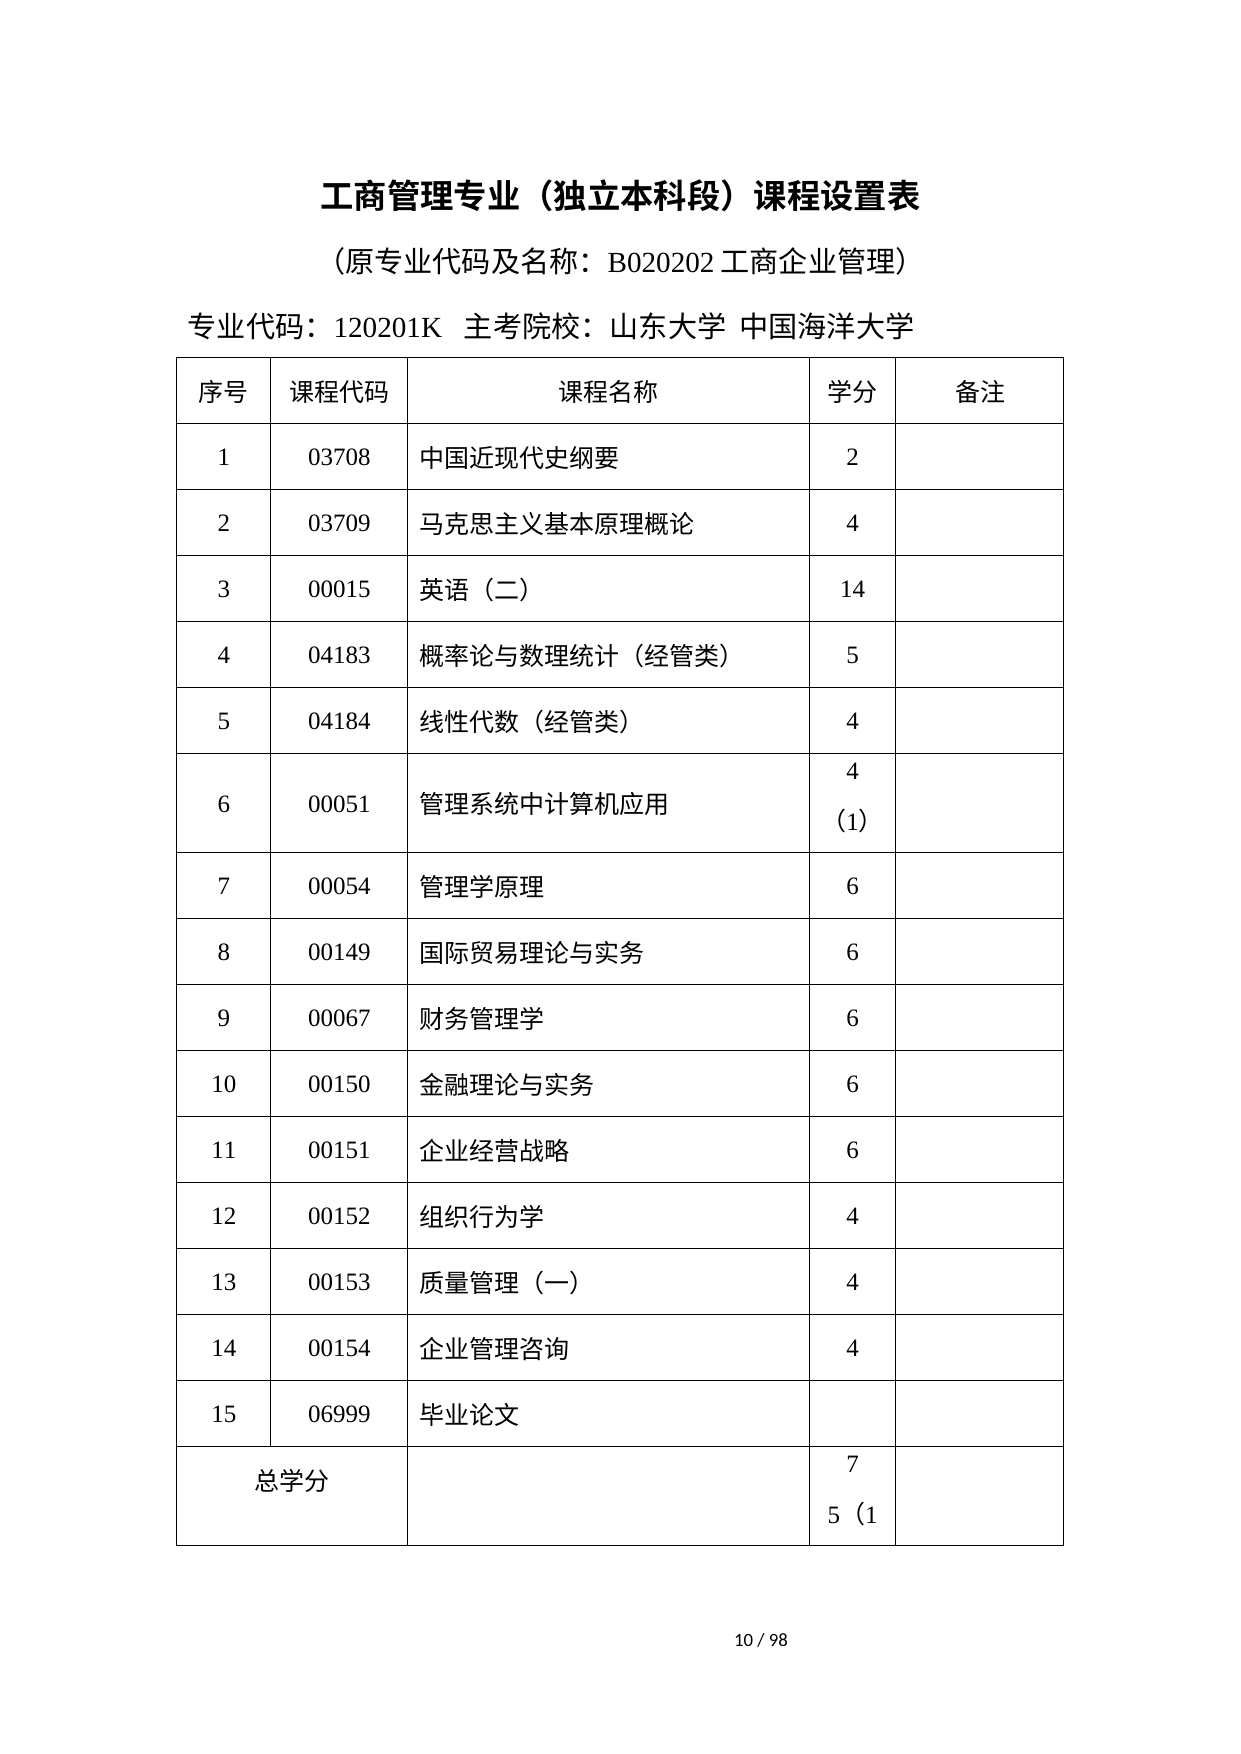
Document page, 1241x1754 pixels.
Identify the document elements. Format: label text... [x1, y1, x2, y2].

table_cell [896, 1183, 1063, 1248]
table_cell 1 [177, 424, 270, 489]
table_header 序号 [177, 358, 270, 423]
table_cell [896, 853, 1063, 918]
table_cell 4 [810, 1183, 895, 1248]
table_cell [896, 985, 1063, 1050]
table_cell 马克思主义基本原理概论 [408, 490, 809, 555]
table_cell 5 [810, 622, 895, 687]
table_cell [810, 1381, 895, 1446]
table_cell 6 [810, 1051, 895, 1116]
table_cell 4 [177, 622, 270, 687]
table_cell 2 [810, 424, 895, 489]
table_cell 03708 [271, 424, 407, 489]
table_cell 管理系统中计算机应用 [408, 754, 809, 852]
table_cell 00153 [271, 1249, 407, 1314]
table_cell 14 [177, 1315, 270, 1380]
table_cell 9 [177, 985, 270, 1050]
table_cell 13 [177, 1249, 270, 1314]
table_cell 英语（二） [408, 556, 809, 621]
table_cell 线性代数（经管类） [408, 688, 809, 753]
table_cell 75（1） [810, 1447, 895, 1545]
table_cell 12 [177, 1183, 270, 1248]
table_cell 6 [177, 754, 270, 852]
table_cell [896, 1315, 1063, 1380]
table_cell 质量管理（一） [408, 1249, 809, 1314]
table_cell [896, 1249, 1063, 1314]
table_cell 企业管理咨询 [408, 1315, 809, 1380]
table_cell 4 [810, 688, 895, 753]
table_cell 00015 [271, 556, 407, 621]
table_cell 企业经营战略 [408, 1117, 809, 1182]
table_cell 00149 [271, 919, 407, 984]
table_cell 4 [810, 490, 895, 555]
text 工商管理专业（独立本科段）课程设置表 [187, 162, 1053, 227]
table_cell 15 [177, 1381, 270, 1446]
table_cell [896, 556, 1063, 621]
text 专业代码：120201K 主考院校：山东大学 中国海洋大学 [187, 292, 1053, 357]
table_cell 6 [810, 1117, 895, 1182]
table_cell 毕业论文 [408, 1381, 809, 1446]
table_cell 财务管理学 [408, 985, 809, 1050]
table_cell [408, 1447, 809, 1545]
table_cell 03709 [271, 490, 407, 555]
table_cell 概率论与数理统计（经管类） [408, 622, 809, 687]
text （原专业代码及名称：B020202工商企业管理） [187, 227, 1053, 292]
table_cell 金融理论与实务 [408, 1051, 809, 1116]
table_cell 4 [810, 1315, 895, 1380]
table_cell 管理学原理 [408, 853, 809, 918]
table_cell [896, 688, 1063, 753]
table_cell 6 [810, 853, 895, 918]
table_cell [896, 490, 1063, 555]
table_cell 国际贸易理论与实务 [408, 919, 809, 984]
table_cell [896, 1447, 1063, 1545]
table_header 学分 [810, 358, 895, 423]
table_cell [896, 1117, 1063, 1182]
table_cell 总学分 [177, 1447, 407, 1545]
table_cell [896, 424, 1063, 489]
table_cell 6 [810, 985, 895, 1050]
table_cell 00150 [271, 1051, 407, 1116]
table_cell 5 [177, 688, 270, 753]
table_cell 7 [177, 853, 270, 918]
table_cell [896, 919, 1063, 984]
table_cell 4（1） [810, 754, 895, 852]
table_header 课程名称 [408, 358, 809, 423]
table_cell 4 [810, 1249, 895, 1314]
table_cell 00151 [271, 1117, 407, 1182]
table_cell [896, 1051, 1063, 1116]
table_cell 04184 [271, 688, 407, 753]
table_cell 00054 [271, 853, 407, 918]
table_cell 00051 [271, 754, 407, 852]
table_cell 10 [177, 1051, 270, 1116]
table_cell [896, 1381, 1063, 1446]
table_cell 8 [177, 919, 270, 984]
table_cell 00154 [271, 1315, 407, 1380]
table_cell 06999 [271, 1381, 407, 1446]
table_cell [896, 754, 1063, 852]
table_cell 14 [810, 556, 895, 621]
table_cell [896, 622, 1063, 687]
table_header 备注 [896, 358, 1063, 423]
table_cell 3 [177, 556, 270, 621]
table_cell 00152 [271, 1183, 407, 1248]
table_cell 中国近现代史纲要 [408, 424, 809, 489]
table_cell 6 [810, 919, 895, 984]
table_cell 04183 [271, 622, 407, 687]
table_header 课程代码 [271, 358, 407, 423]
table_cell 11 [177, 1117, 270, 1182]
table_cell 00067 [271, 985, 407, 1050]
table_cell 2 [177, 490, 270, 555]
table_cell 组织行为学 [408, 1183, 809, 1248]
